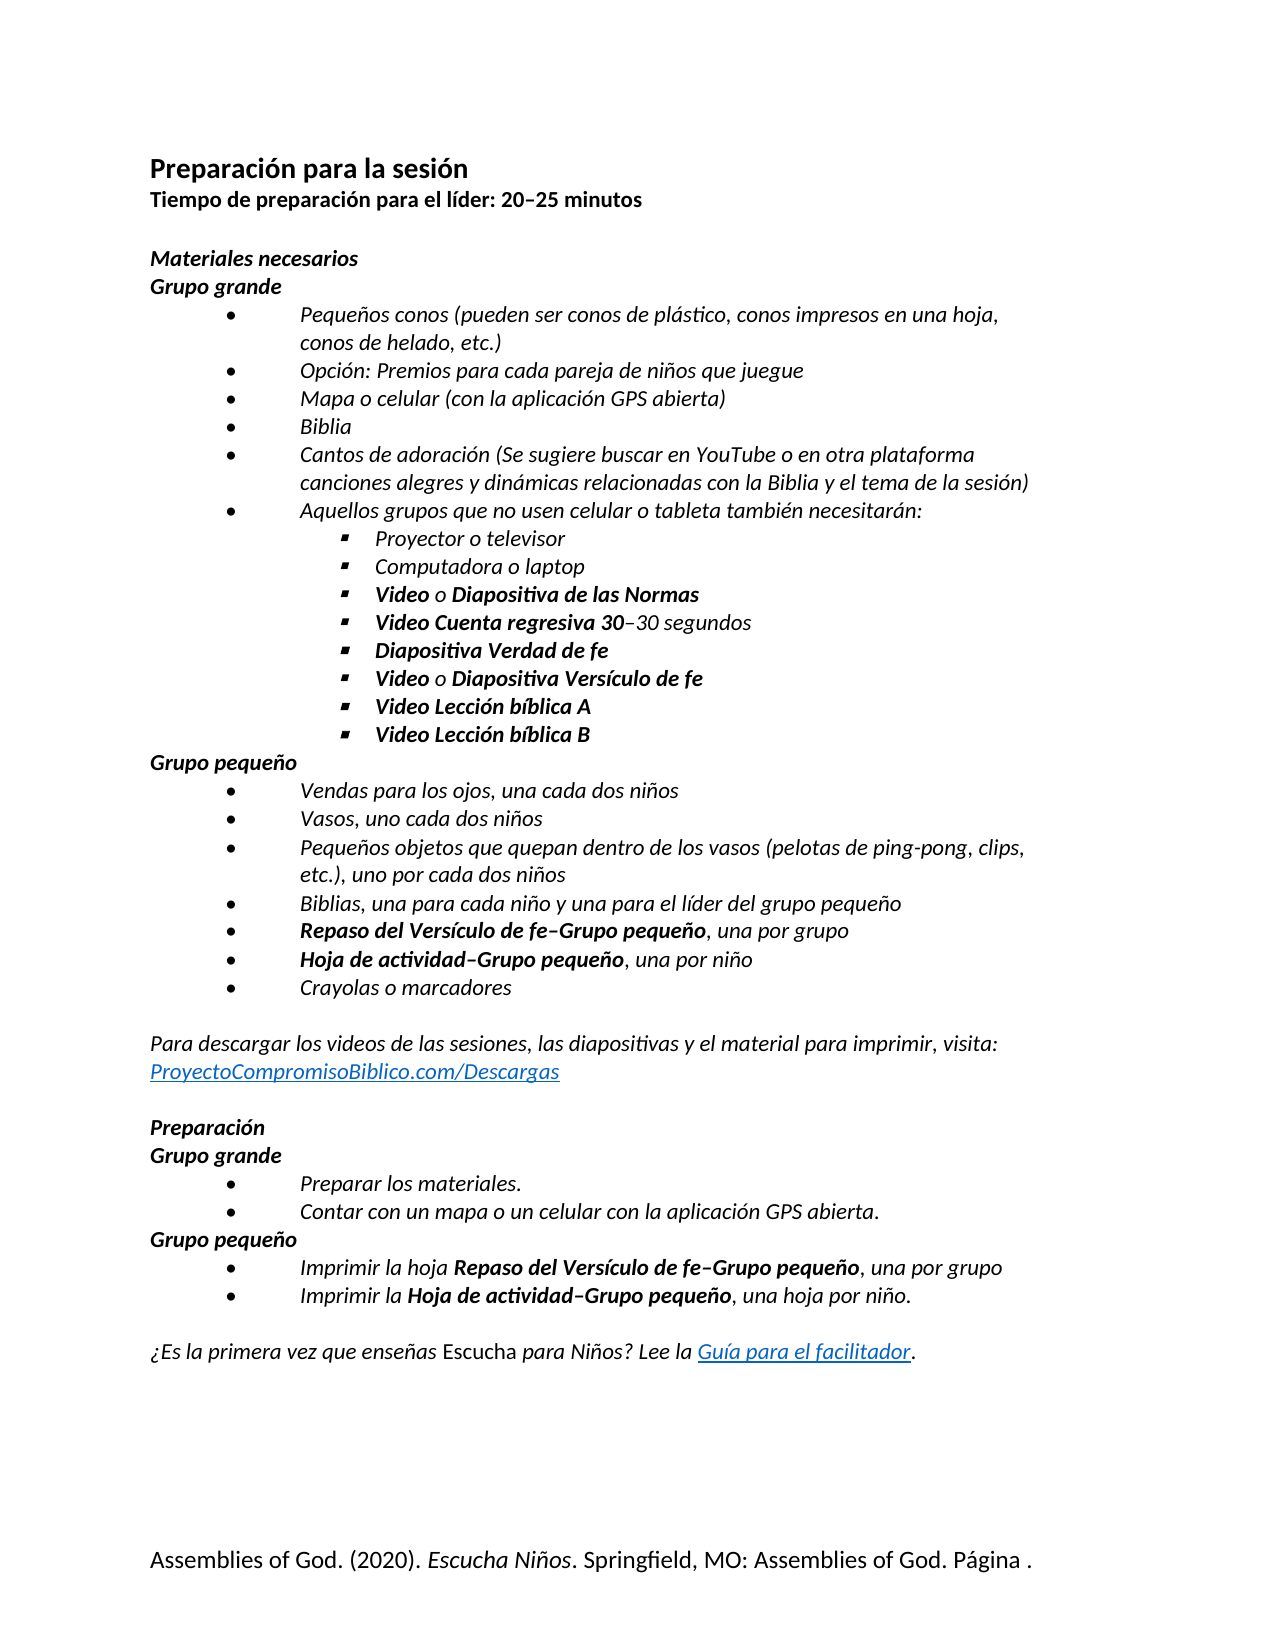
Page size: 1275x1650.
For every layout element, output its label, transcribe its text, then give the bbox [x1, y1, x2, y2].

table_cell Preparación Grupo grande Preparar los materiales. Contar con un mapa o un celular con la aplicación GPS abierta. Grupo pequeño Imprimir la hoja Repaso del Versículo de fe–Grupo pequeño, una por grupo Imprimir la Hoja de actividad–Grupo pequeño, una hoja por niño. ¿Es la primera vez que enseñas Escucha para Niños? Lee la Guía para el facilitador. [150, 1113, 1050, 1393]
text Tiempo de preparación para el líder: 20–25 minutos [150, 186, 1125, 214]
table_header Materiales necesarios Grupo grande Pequeños conos (pueden ser conos de plástico, conos impresos en una hoja, conos de helado, etc.) Opción: Premios para cada pareja de niños que juegue Mapa o celular (con la aplicación GPS abierta) Biblia Cantos de adoración (Se sugiere buscar en YouTube o en otra plataforma canciones alegres y dinámicas relacionadas con la Biblia y el tema de la sesión) Aquellos grupos que no usen celular o tableta también necesitarán: Proyector o televisor Computadora o laptop Video o Diapositiva de las Normas Video Cuenta regresiva 30–30 segundos Diapositiva Verdad de fe Video o Diapositiva Versículo de fe Video Lección bíblica A Video Lección bíblica B Grupo pequeño Vendas para los ojos, una cada dos niños Vasos, uno cada dos niños Pequeños objetos que quepan dentro de los vasos (pelotas de ping-pong, clips, etc.), uno por cada dos niños Biblias, una para cada niño y una para el líder del grupo pequeño Repaso del Versículo de fe–Grupo pequeño, una por grupo Hoja de actividad–Grupo pequeño, una por niño Crayolas o marcadores Para descargar los videos de las sesiones, las diapositivas y el material para imprimir, visita: ProyectoCompromisoBiblico.com/Descargas [150, 244, 1050, 1113]
text Preparación para la sesión [150, 150, 1125, 186]
